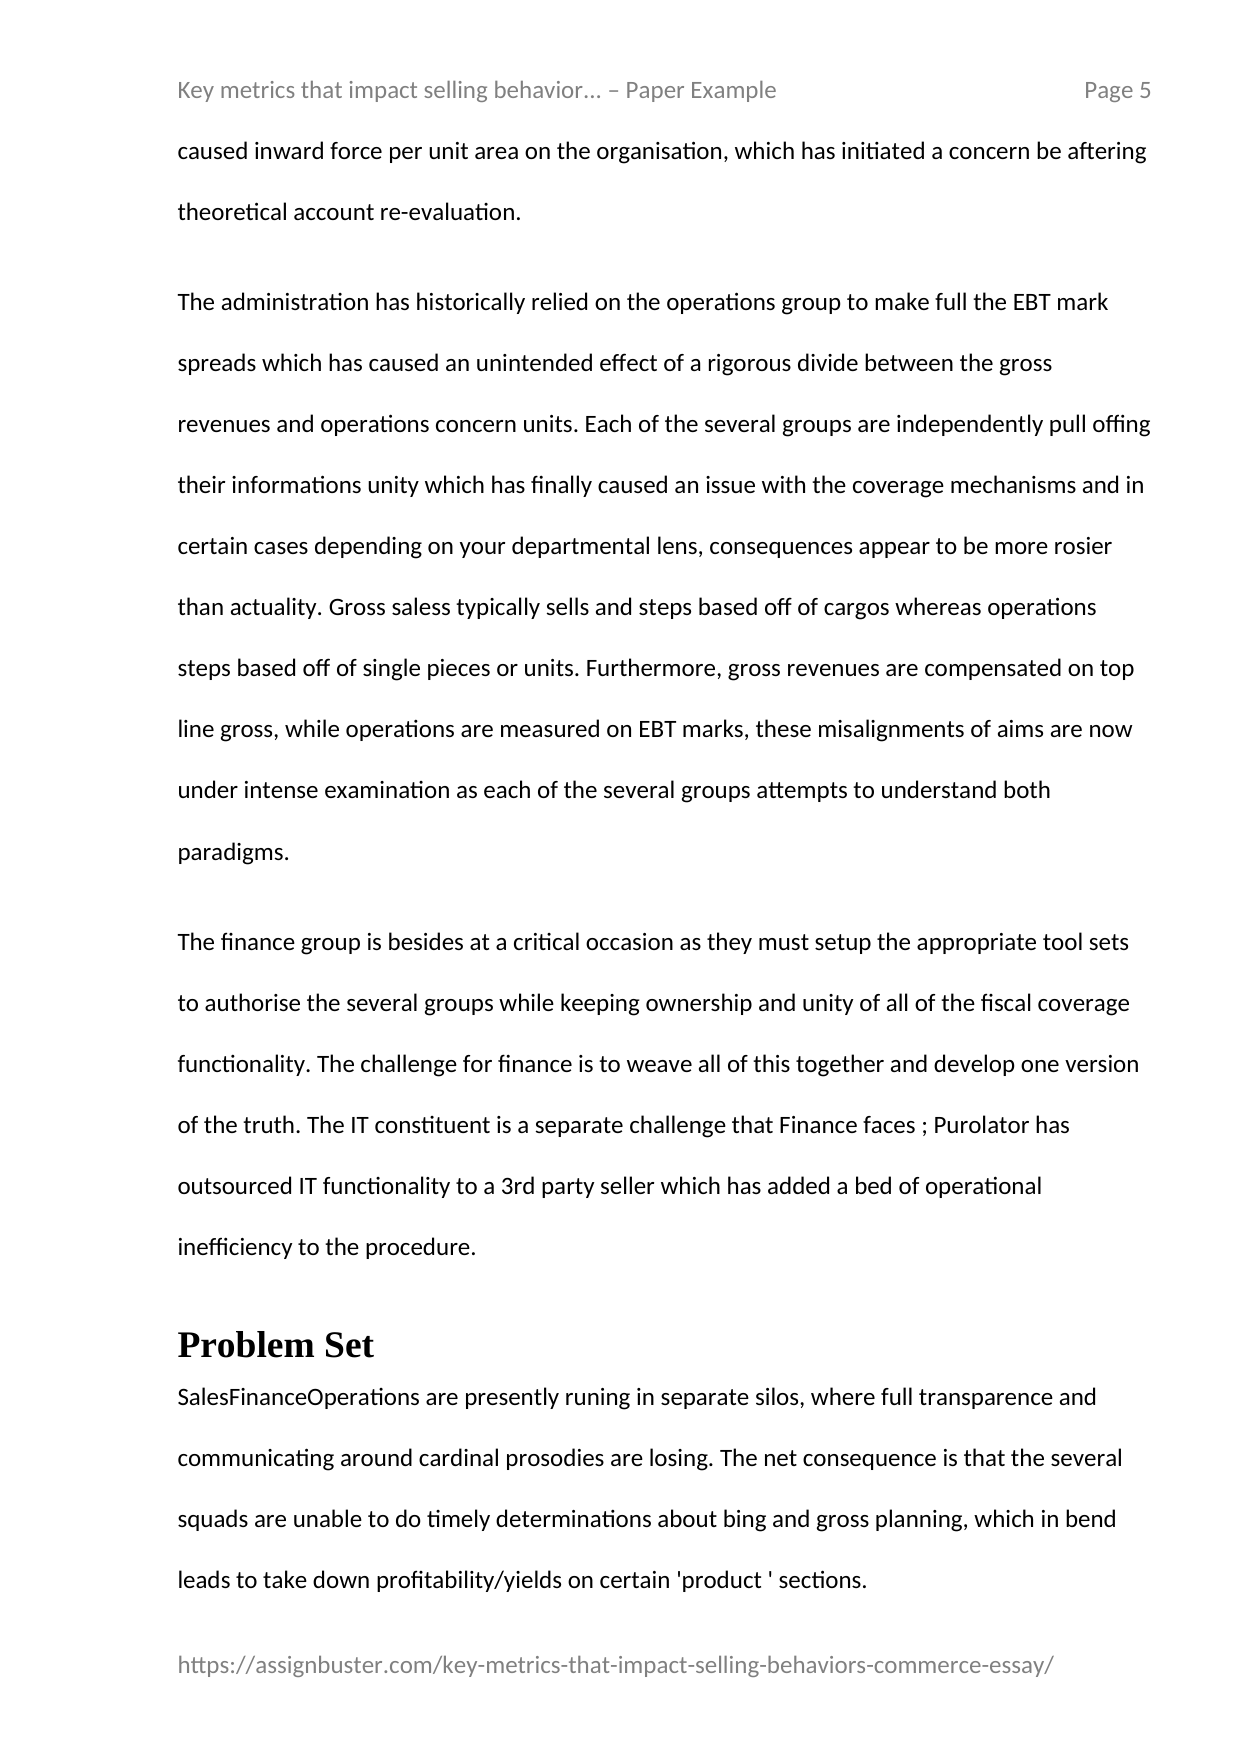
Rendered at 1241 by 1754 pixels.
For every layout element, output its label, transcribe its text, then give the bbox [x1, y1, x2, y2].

text SalesFinanceOperations are presently runing in separate silos, where full transparence and communicating around cardinal prosodies are losing. The net consequence is that the several squads are unable to do timely determinations about bing and gross planning, which in bend leads to take down profitability/yields on certain 'product ' sections. [177, 1381, 1152, 1595]
text The administration has historically relied on the operations group to make full the EBT mark spreads which has caused an unintended effect of a rigorous divide between the gross revenues and operations concern units. Each of the several groups are independently pull offing their informations unity which has finally caused an issue with the coverage mechanisms and in certain cases depending on your departmental lens, consequences appear to be more rosier than actuality. Gross saless typically sells and steps based off of cargos whereas operations steps based off of single pieces or units. Furthermore, gross revenues are compensated on top line gross, while operations are measured on EBT marks, these misalignments of aims are now under intense examination as each of the several groups attempts to understand both paradigms. [177, 286, 1152, 866]
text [177, 135, 1152, 226]
subtitle Problem Set [177, 1322, 1152, 1365]
text The finance group is besides at a critical occasion as they must setup the appropriate tool sets to authorise the several groups while keeping ownership and unity of all of the fiscal coverage functionality. The challenge for finance is to weave all of this together and develop one version of the truth. The IT constituent is a separate challenge that Finance faces ; Purolator has outsourced IT functionality to a 3rd party seller which has added a bed of operational inefficiency to the procedure. [177, 926, 1152, 1262]
